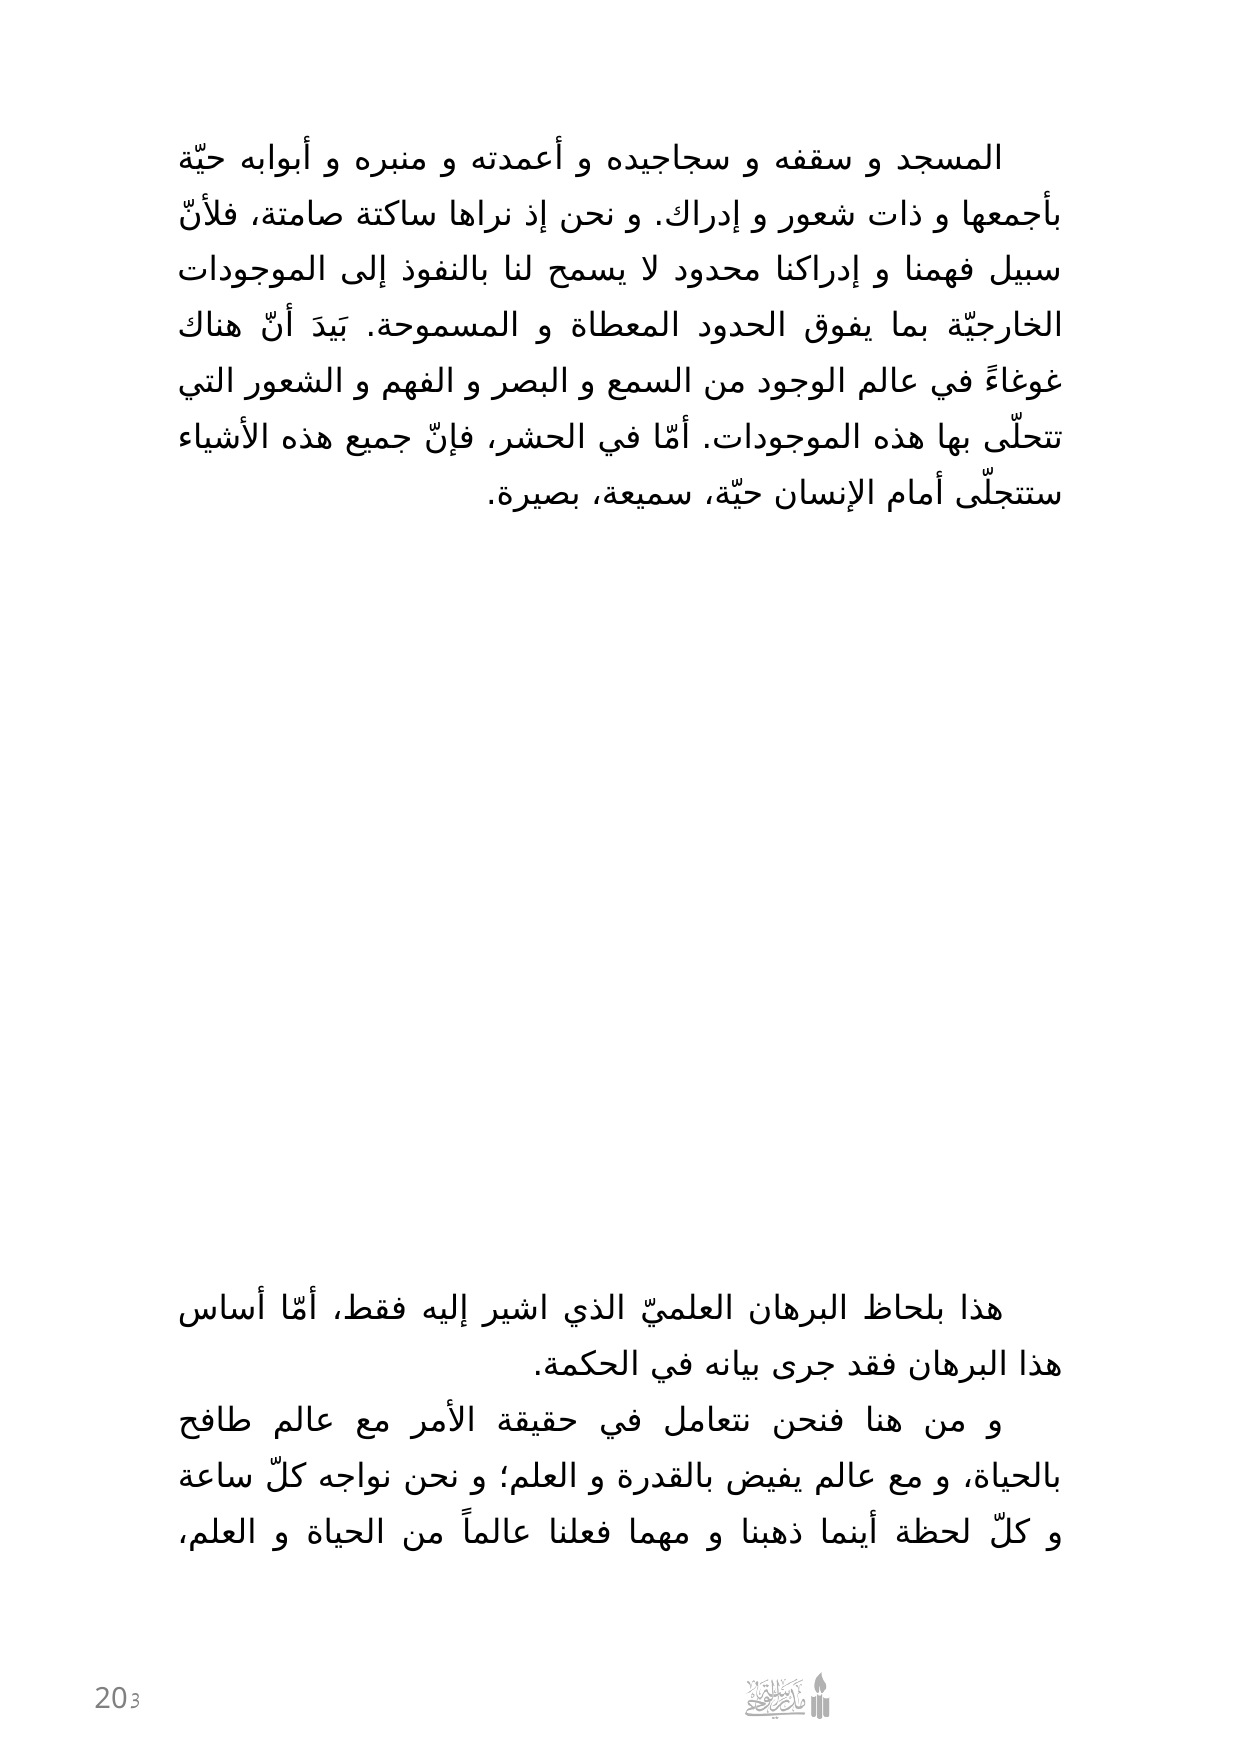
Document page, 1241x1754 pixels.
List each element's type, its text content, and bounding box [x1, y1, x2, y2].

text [177, 1398, 1063, 1566]
text المسجد و سقفه و سجاجيده و أعمدته و منبره و أبوابه حيّة بأجمعها و ذات شعور و إدراك. و نحن إذ نراها ساكتة صامتة، فلأنّ سبيل فهمنا و إدراكنا محدود لا يسمح لنا بالنفوذ إلى الموجودات الخارجيّة بما يفوق الحدود المعطاة و المسموحة. بَيدَ أنّ هناك غوغاءً في عالم الوجود من السمع و البصر و الفهم و الشعور التي تتحلّى بها هذه الموجودات. أمّا في الحشر، فإنّ جميع هذه الأشياء ستتجلّى أمام الإنسان حيّة، سميعة، بصيرة. [177, 136, 1063, 527]
picture [745, 1672, 830, 1719]
text هذا بلحاظ البرهان العلميّ الذي اشير إليه فقط، أمّا أساس هذا البرهان فقد جرى بيانه في الحكمة. [177, 1286, 1063, 1398]
